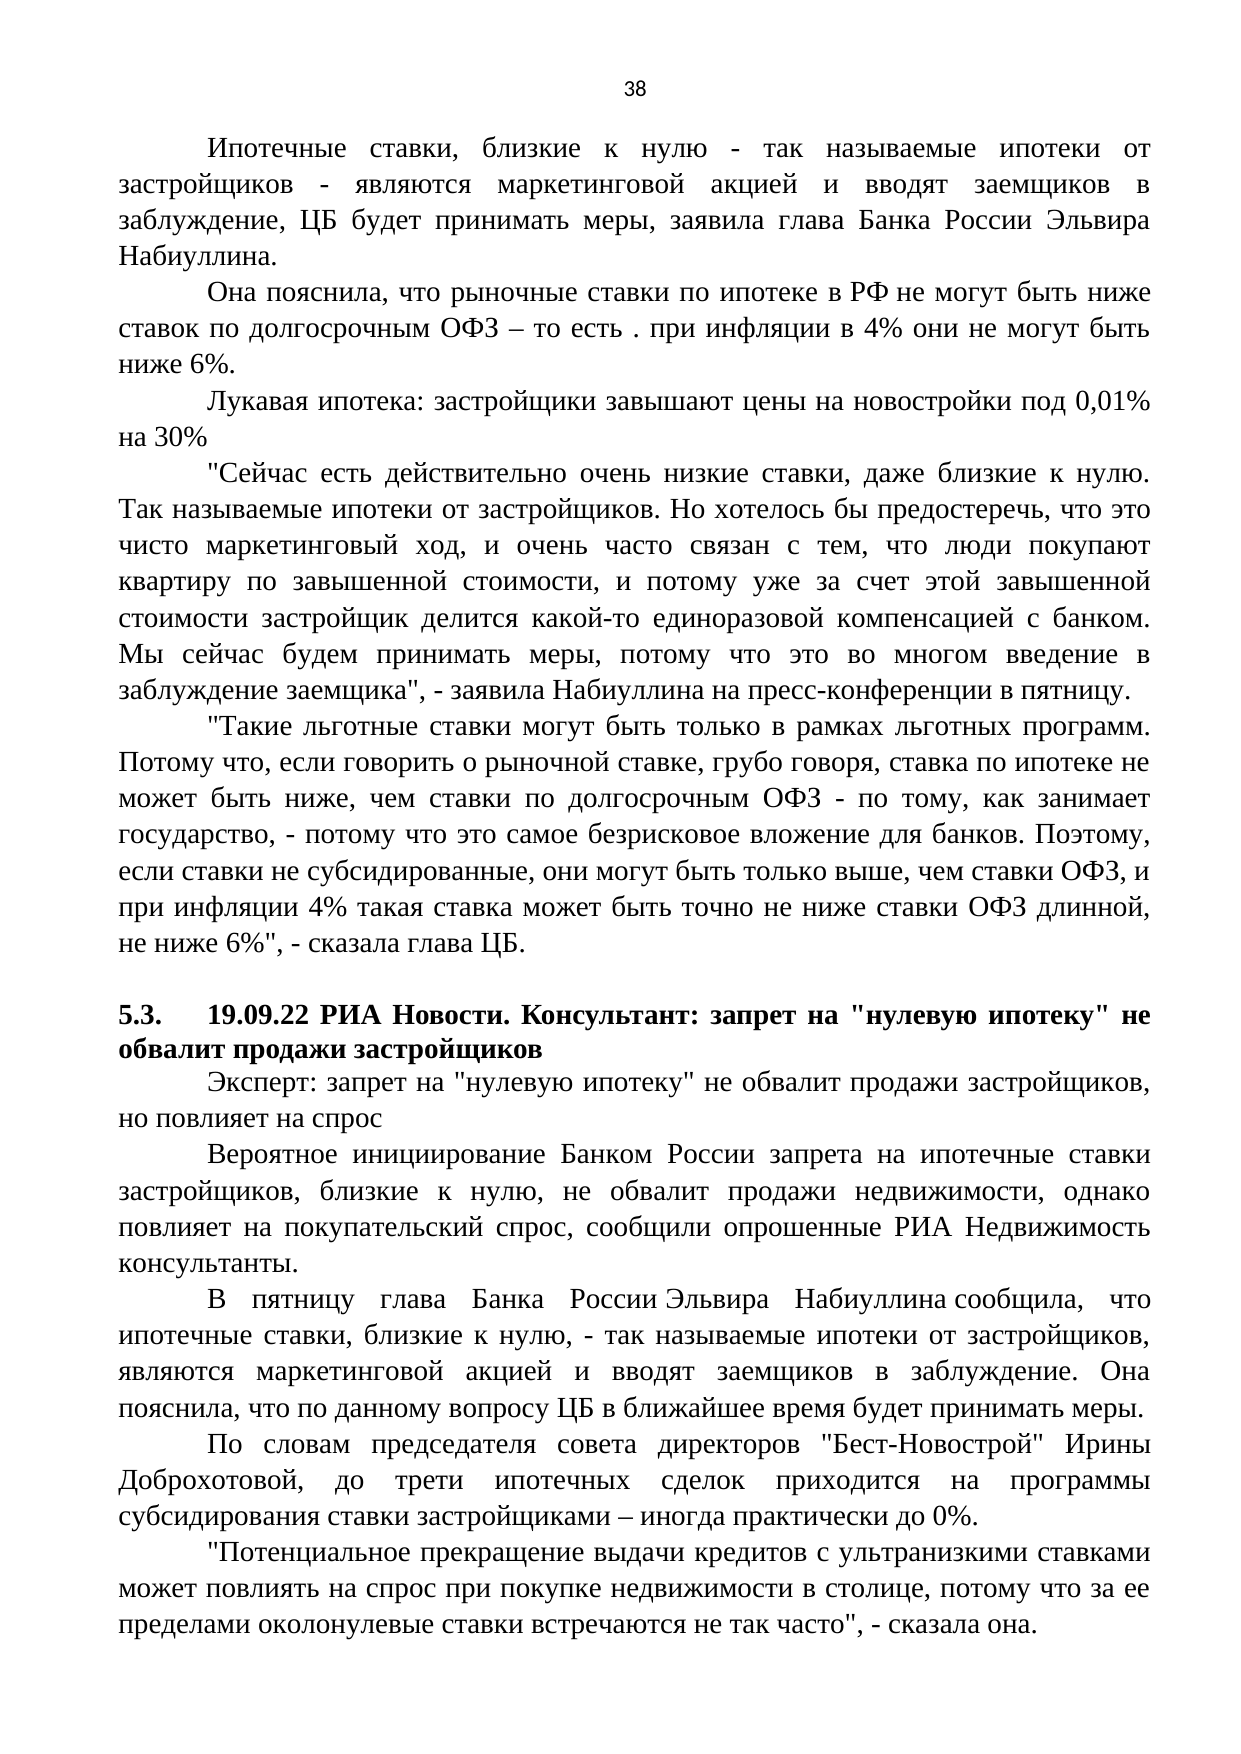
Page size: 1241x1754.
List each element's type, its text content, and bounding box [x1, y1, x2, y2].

text Эксперт: запрет на "нулевую ипотеку" не обвалит продажи застройщиков, но повлияет на спрос [118, 1064, 1152, 1134]
subtitle 19.09.22 РИА Новости. Консультант: запрет на "нулевую ипотеку" не обвалит продажи застройщиков [118, 997, 1152, 1064]
text Вероятное инициирование Банком России запрета на ипотечные ставки застройщиков, близкие к нулю, не обвалит продажи недвижимости, однако повлияет на покупательский спрос, сообщили опрошенные РИА Недвижимость консультанты. [118, 1137, 1152, 1279]
text Лукавая ипотека: застройщики завышают цены на новостройки под 0,01% на 30% [118, 383, 1152, 452]
text "Такие льготные ставки могут быть только в рамках льготных программ. Потому что, если говорить о рыночной ставке, грубо говоря, ставка по ипотеке не может быть ниже, чем ставки по долгосрочным ОФЗ - по тому, как занимает государство, - потому что это самое безрисковое вложение для банков. Поэтому, если ставки не субсидированные, они могут быть только выше, чем ставки ОФЗ, и при инфляции 4% такая ставка может быть точно не ниже ставки ОФЗ длинной, не ниже 6%", - сказала глава ЦБ. [118, 708, 1152, 958]
text "Сейчас есть действительно очень низкие ставки, даже близкие к нулю. Так называемые ипотеки от застройщиков. Но хотелось бы предостеречь, что это чисто маркетинговый ход, и очень часто связан с тем, что люди покупают квартиру по завышенной стоимости, и потому уже за счет этой завышенной стоимости застройщик делится какой-то единоразовой компенсацией с банком. Мы сейчас будем принимать меры, потому что это во многом введение в заблуждение заемщика", - заявила Набиуллина на пресс-конференции в пятницу. [118, 455, 1152, 706]
text "Потенциальное прекращение выдачи кредитов с ультранизкими ставками может повлиять на спрос при покупке недвижимости в столице, потому что за ее пределами околонулевые ставки встречаются не так часто", - сказала она. [118, 1534, 1152, 1640]
text По словам председателя совета директоров "Бест-Новострой" Ирины Доброхотовой, до трети ипотечных сделок приходится на программы субсидирования ставки застройщиками – иногда практически до 0%. [118, 1426, 1152, 1532]
text Она пояснила, что рыночные ставки по ипотеке в РФ не могут быть ниже ставок по долгосрочным ОФЗ – то есть . при инфляции в 4% они не могут быть ниже 6%. [118, 274, 1152, 380]
text Ипотечные ставки, близкие к нулю - так называемые ипотеки от застройщиков - являются маркетинговой акцией и вводят заемщиков в заблуждение, ЦБ будет принимать меры, заявила глава Банка России Эльвира Набиуллина. [118, 130, 1152, 272]
text В пятницу глава Банка России Эльвира Набиуллина сообщила, что ипотечные ставки, близкие к нулю, - так называемые ипотеки от застройщиков, являются маркетинговой акцией и вводят заемщиков в заблуждение. Она пояснила, что по данному вопросу ЦБ в ближайшее время будет принимать меры. [118, 1281, 1152, 1423]
